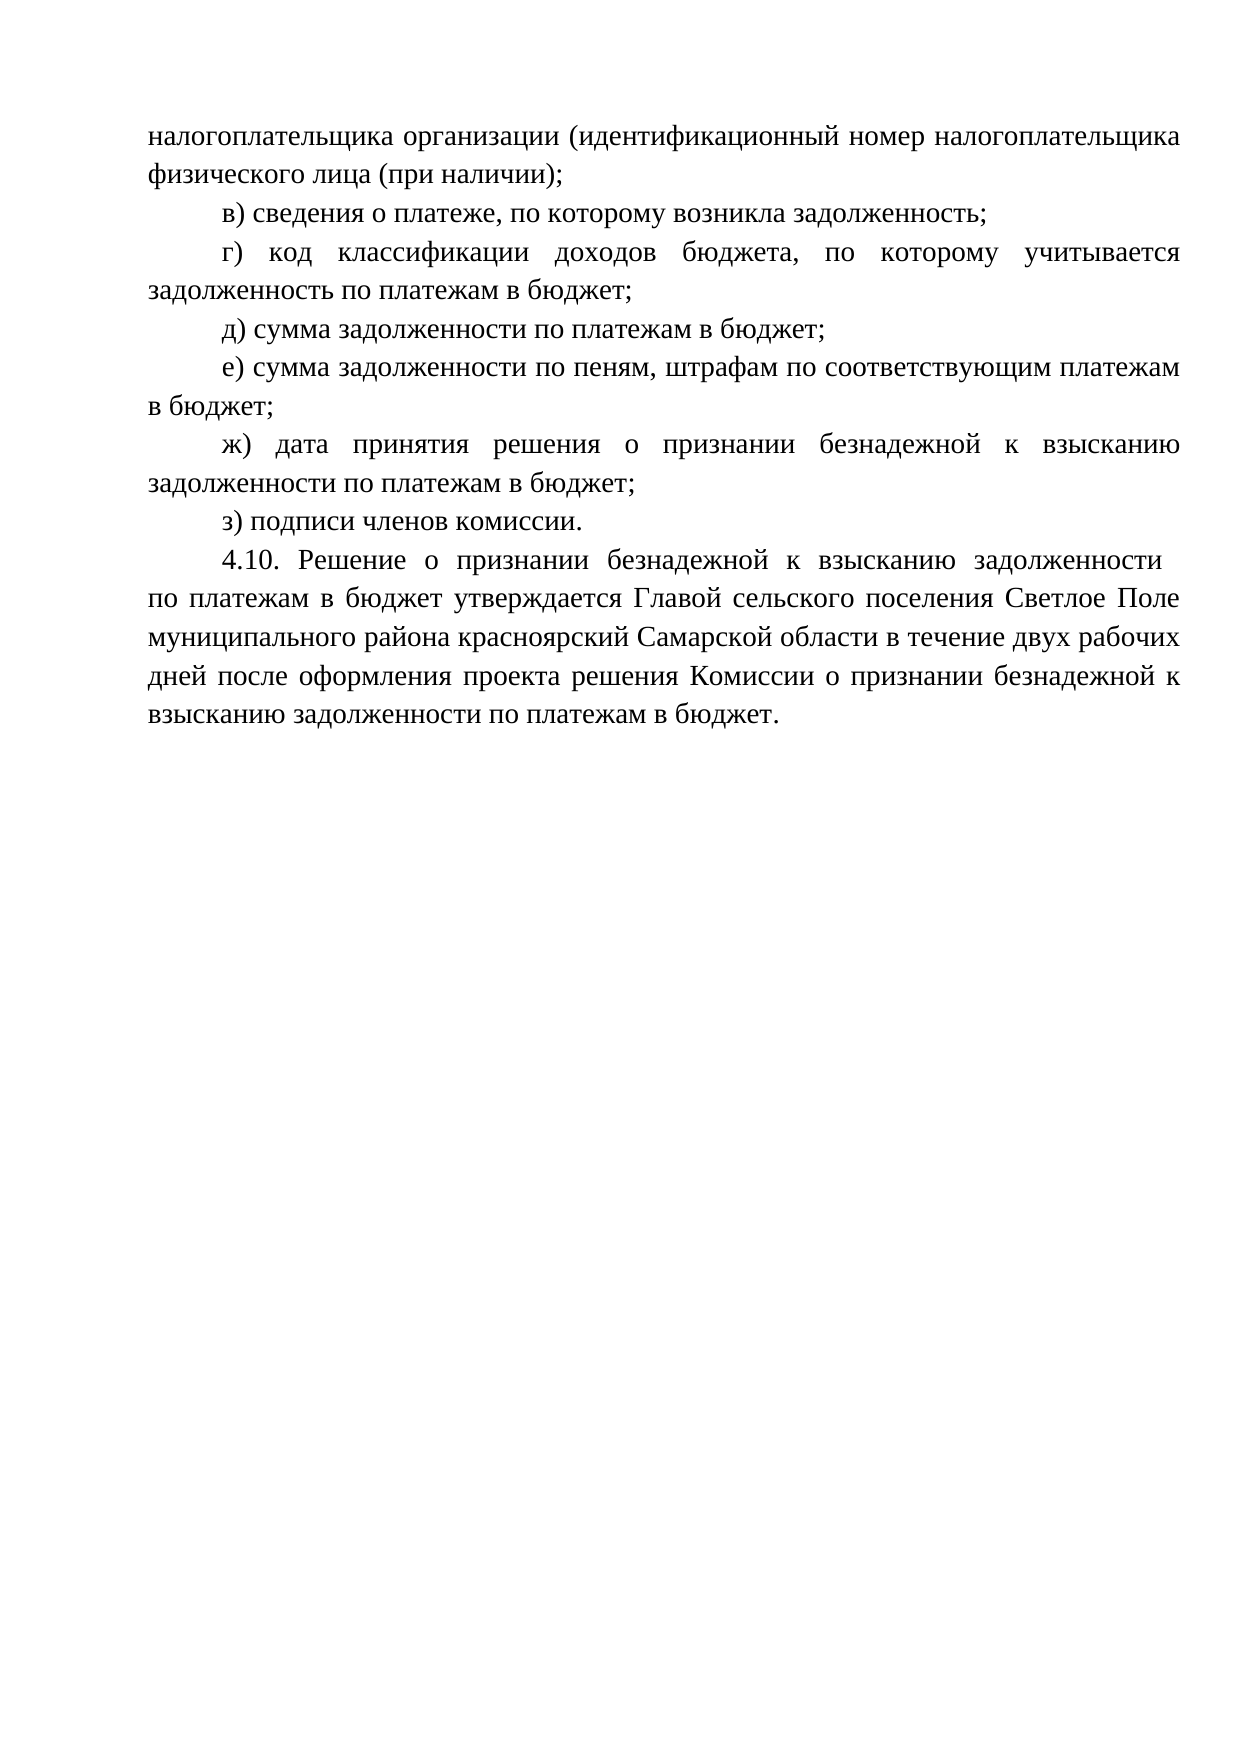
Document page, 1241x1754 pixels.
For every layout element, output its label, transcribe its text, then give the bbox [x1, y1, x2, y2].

text д) сумма задолженности по платежам в бюджет; [148, 311, 1181, 344]
text в) сведения о платеже, по которому возникла задолженность; [148, 195, 1181, 229]
text е) сумма задолженности по пеням, штрафам по соответствующим платежам в бюджет; [148, 349, 1181, 421]
text з) подписи членов комиссии. [148, 503, 1181, 537]
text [148, 118, 1181, 190]
text 4.10. Решение о признании безнадежной к взысканию задолженности по платежам в бюджет утверждается Главой сельского поселения Светлое Поле муниципального района красноярский Самарской области в течение двух рабочих дней после оформления проекта решения Комиссии о признании безнадежной к взысканию задолженности по платежам в бюджет. [148, 542, 1181, 730]
text ж) дата принятия решения о признании безнадежной к взысканию задолженности по платежам в бюджет; [148, 426, 1181, 498]
text г) код классификации доходов бюджета, по которому учитывается задолженность по платежам в бюджет; [148, 234, 1181, 306]
